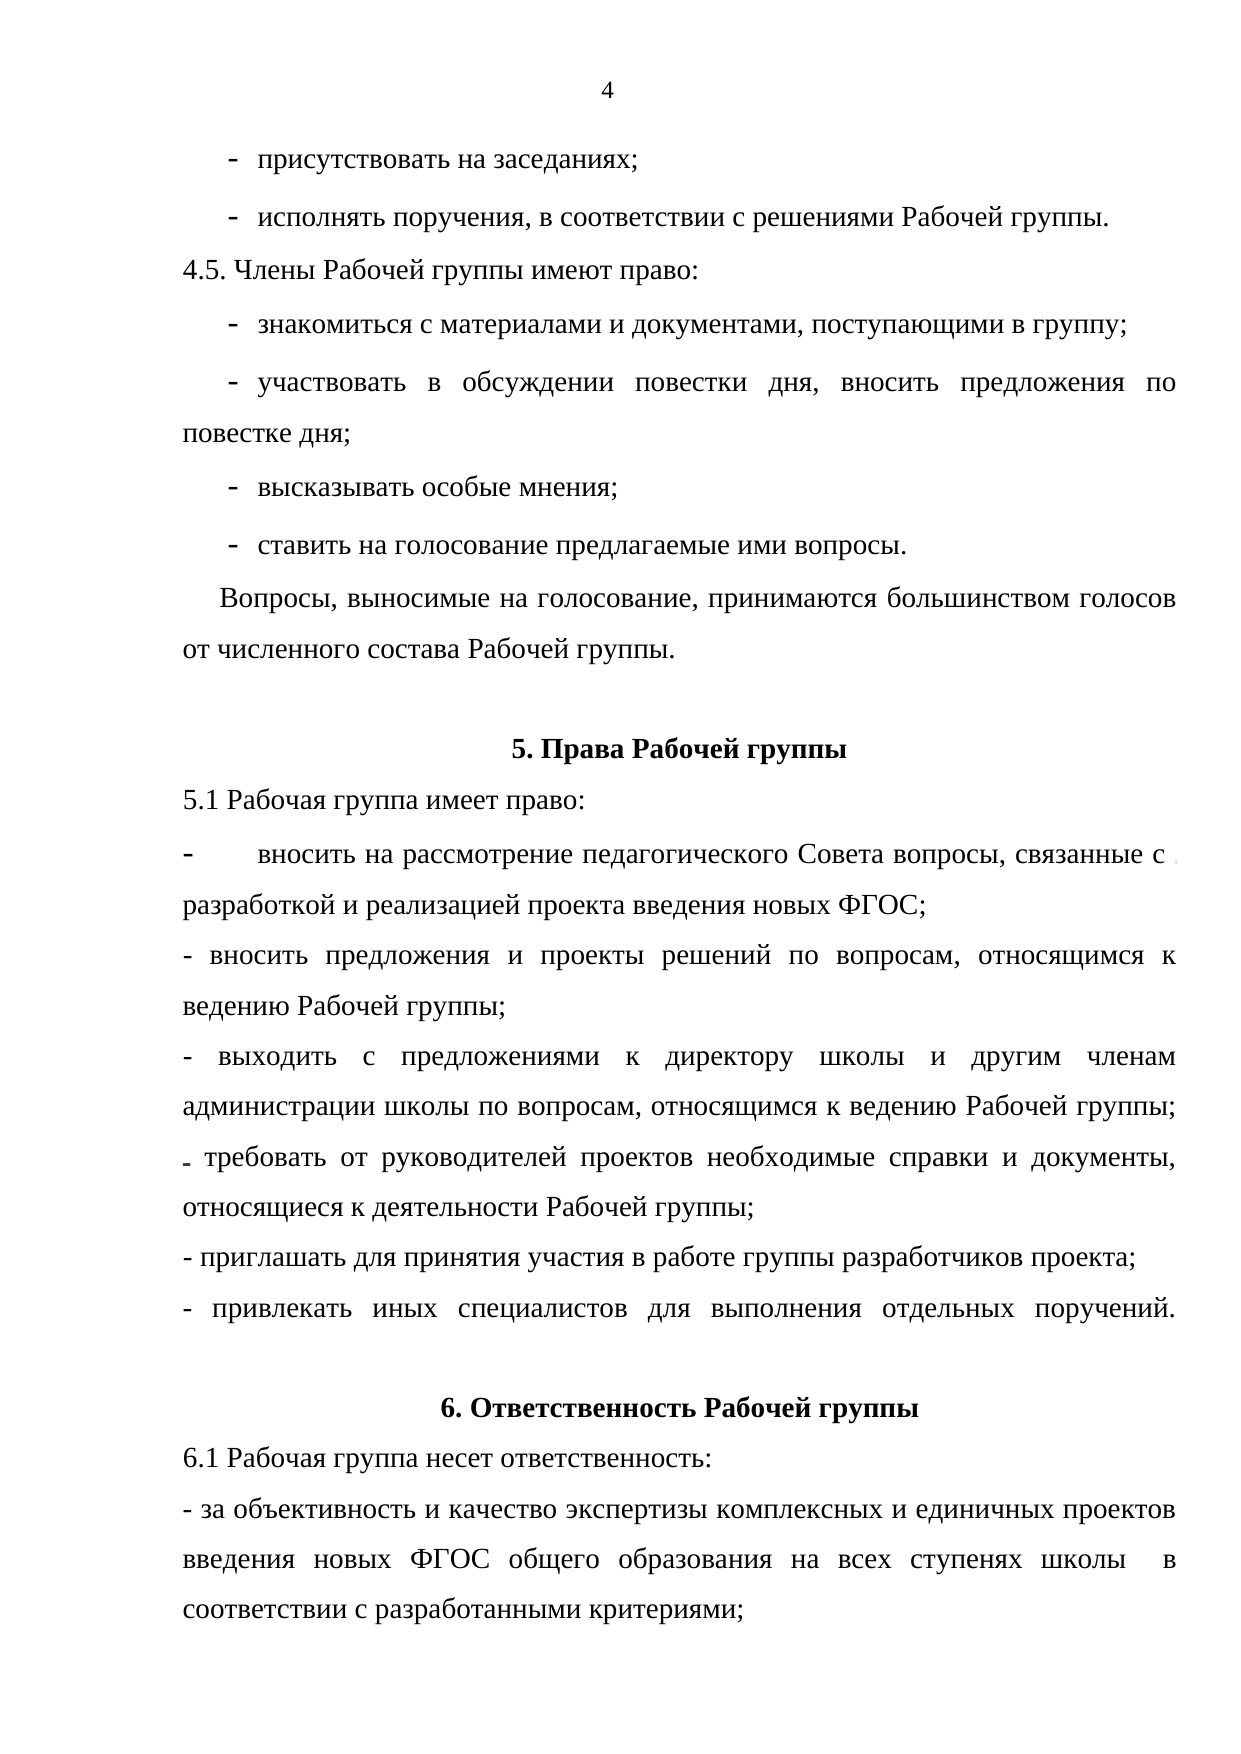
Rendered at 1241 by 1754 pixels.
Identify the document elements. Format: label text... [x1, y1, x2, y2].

text - вносить предложения и проекты решений по вопросам, относящимся к ведению Рабочей группы; [182, 937, 1177, 1021]
text 6.1 Рабочая группа несет ответственность: [182, 1441, 1177, 1474]
list участвовать в обсуждении повестки дня, вносить предложения по повестке дня; [182, 360, 1177, 449]
text - выходить с предложениями к директору школы и другим членам администрации школы по вопросам, относящимся к ведению Рабочей группы; требовать от руководителей проектов необходимые справки и документы, относящиеся к деятельности Рабочей группы; [182, 1038, 1177, 1223]
text Вопросы, выносимые на голосование, принимаются большинством голосов от численного состава Рабочей группы. [182, 581, 1177, 664]
text - за объективность и качество экспертизы комплексных и единичных проектов введения новых ФГОС общего образования на всех ступенях школы в соответствии с разработанными критериями; [182, 1491, 1177, 1625]
list исполнять поручения, в соответствии с решениями Рабочей группы. [182, 195, 1177, 233]
text - приглашать для принятия участия в работе группы разработчиков проекта; [182, 1239, 1177, 1273]
list вносить на рассмотрение педагогического Совета вопросы, связанные с разработкой и реализацией проекта введения новых ФГОС; [182, 832, 1177, 921]
text 6. Ответственность Рабочей группы [182, 1390, 1177, 1424]
text 5. Права Рабочей группы [181, 731, 1177, 765]
list знакомиться с материалами и документами, поступающими в группу; [182, 303, 1177, 341]
list ставить на голосование предлагаемые ими вопросы. [182, 523, 1177, 561]
text - привлекать иных специалистов для выполнения отдельных поручений. [182, 1290, 1177, 1373]
text 4.5. Члены Рабочей группы имеют право: [182, 252, 1177, 286]
list присутствовать на заседаниях; [182, 137, 1177, 176]
list высказывать особые мнения; [182, 466, 1177, 504]
text 5.1 Рабочая группа имеет право: [182, 782, 1177, 815]
